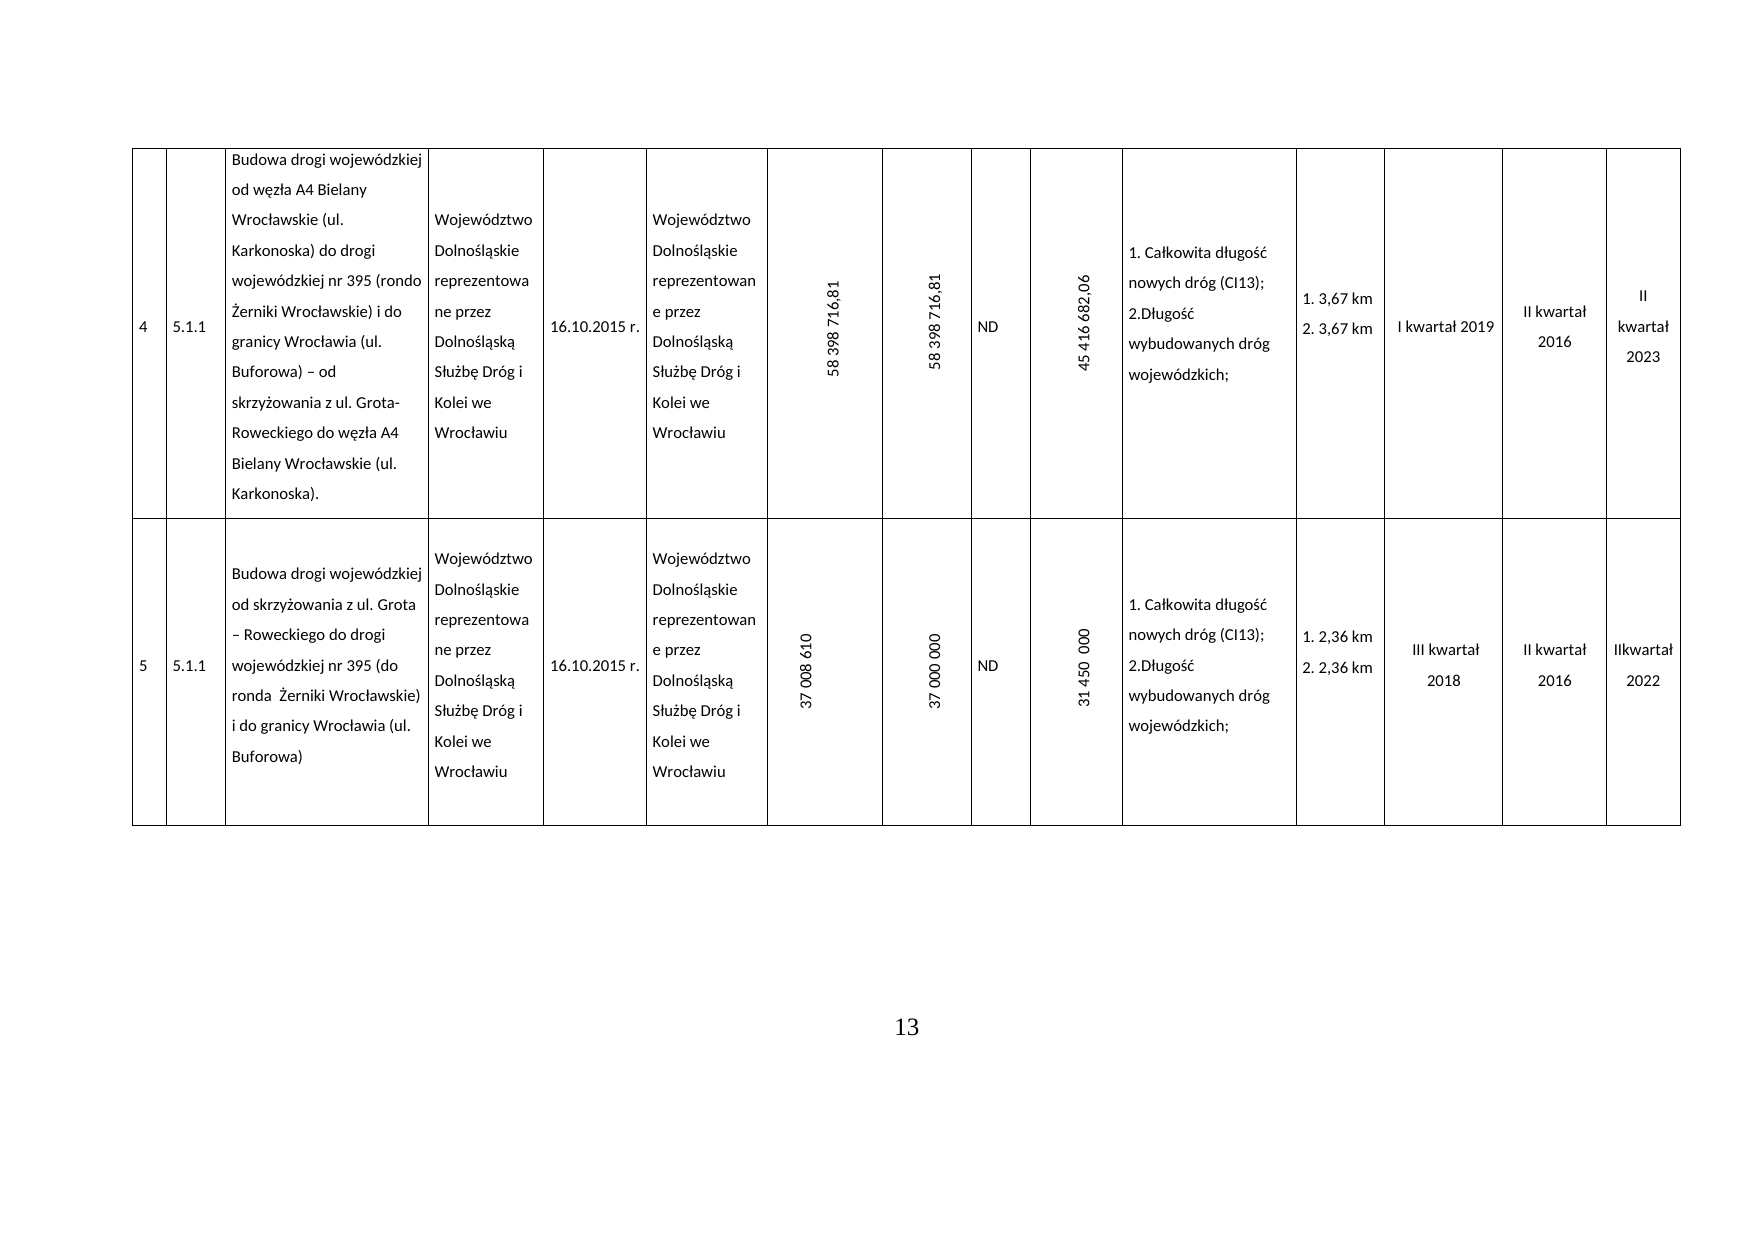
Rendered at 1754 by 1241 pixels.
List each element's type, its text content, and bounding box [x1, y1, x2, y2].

table_cell 1. Całkowita długość nowych dróg (CI13); 2.Długość wybudowanych dróg wojewódzkich; [1123, 519, 1296, 825]
table_cell 1. 3,67 km 2. 3,67 km [1297, 149, 1384, 518]
table_cell 1. Całkowita długość nowych dróg (CI13); 2.Długość wybudowanych dróg wojewódzkich; [1123, 149, 1296, 518]
table_cell ND [972, 149, 1030, 518]
table_cell Budowa drogi wojewódzkiej od węzła A4 Bielany Wrocławskie (ul. Karkonoska) do drogi wojewódzkiej nr 395 (rondo Żerniki Wrocławskie) i do granicy Wrocławia (ul. Buforowa) – od skrzyżowania z ul. Grota-Roweckiego do węzła A4 Bielany Wrocławskie (ul. Karkonoska). [226, 149, 428, 518]
table_cell Budowa drogi wojewódzkiej od skrzyżowania z ul. Grota – Roweckiego do drogi wojewódzkiej nr 395 (do ronda Żerniki Wrocławskie) i do granicy Wrocławia (ul. Buforowa) [226, 519, 428, 825]
table_cell 5.1.1 [167, 519, 225, 825]
table_cell ND [972, 519, 1030, 825]
table_cell 5 [133, 519, 166, 825]
table_cell I kwartał 2019 [1385, 149, 1502, 518]
table_cell II kwartał 2016 [1503, 519, 1606, 825]
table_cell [647, 149, 767, 518]
table_cell 16.10.2015 r. [544, 149, 646, 518]
table_cell 1. 2,36 km 2. 2,36 km [1297, 519, 1384, 825]
table_cell 45 416 682,06 [1031, 149, 1122, 518]
table_cell II kwartał 2016 [1503, 149, 1606, 518]
table_cell Województwo Dolnośląskie reprezentowane przez Dolnośląską Służbę Dróg i Kolei we Wrocławiu [429, 519, 543, 825]
table_cell 37 000 000 [883, 519, 971, 825]
table_cell 31 450 000 [1031, 519, 1122, 825]
table_cell Województwo Dolnośląskie reprezentowane przez Dolnośląską Służbę Dróg i Kolei we Wrocławiu [647, 519, 767, 825]
table_cell 37 008 610 [768, 519, 882, 825]
table_cell II kwartał 2023 [1607, 149, 1680, 518]
table_cell 58 398 716,81 [883, 149, 971, 518]
table_cell III kwartał 2018 [1385, 519, 1502, 825]
table_cell 16.10.2015 r. [544, 519, 646, 825]
table_cell 5.1.1 [167, 149, 225, 518]
table_cell IIkwartał 2022 [1607, 519, 1680, 825]
table_cell 4 [133, 149, 166, 518]
table_cell 58 398 716,81 [768, 149, 882, 518]
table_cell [429, 149, 543, 518]
